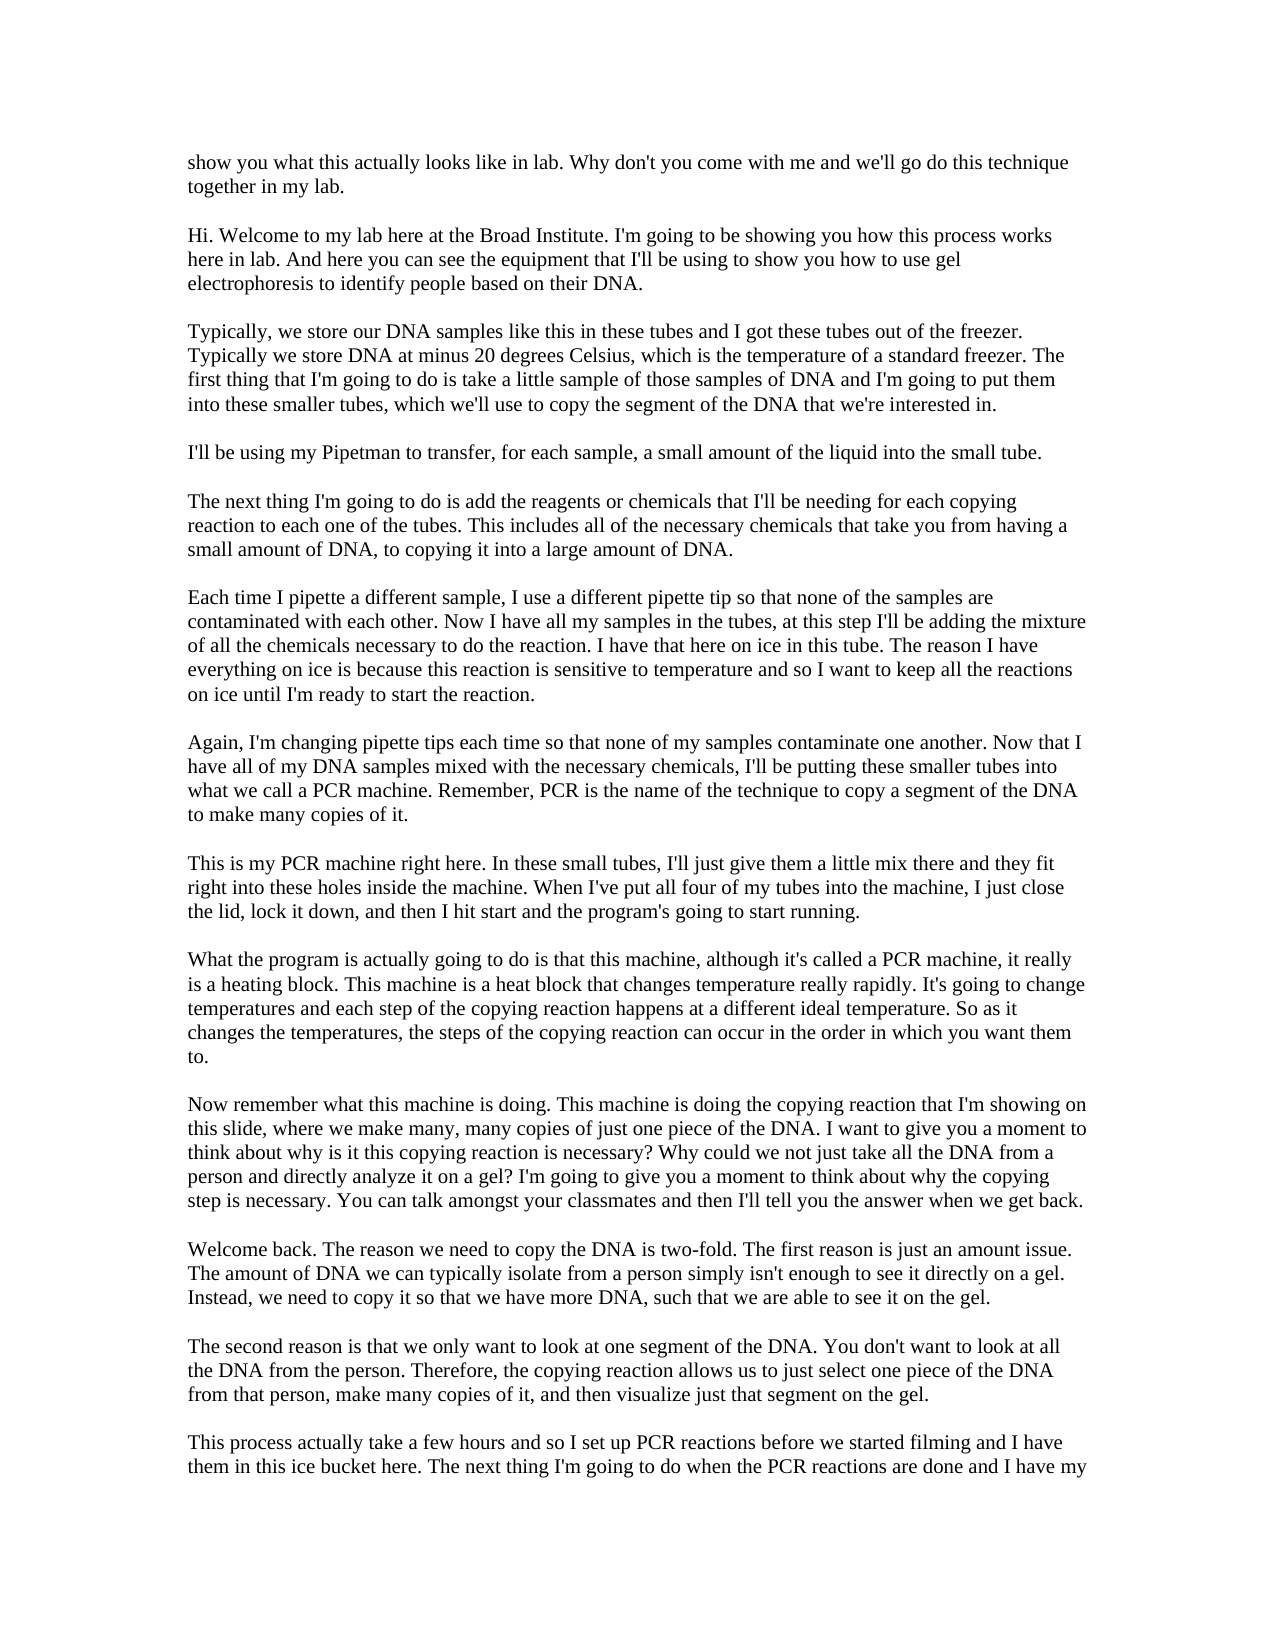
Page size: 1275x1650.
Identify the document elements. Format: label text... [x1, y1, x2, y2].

text Again, I'm changing pipette tips each time so that none of my samples contaminate one another. Now that I have all of my DNA samples mixed with the necessary chemicals, I'll be putting these smaller tubes into what we call a PCR machine. Remember, PCR is the name of the technique to copy a segment of the DNA to make many copies of it. [187, 730, 1087, 826]
text Each time I pipette a different sample, I use a different pipette tip so that none of the samples are contaminated with each other. Now I have all my samples in the tubes, at this step I'll be adding the mixture of all the chemicals necessary to do the reaction. I have that here on ice in this tube. The reason I have everything on ice is because this reaction is sensitive to temperature and so I want to keep all the reactions on ice until I'm ready to start the reaction. [187, 585, 1087, 706]
text I'll be using my Pipetman to transfer, for each sample, a small amount of the liquid into the small tube. [187, 440, 1087, 464]
text Hi. Welcome to my lab here at the Broad Institute. I'm going to be showing you how this process works here in lab. And here you can see the equipment that I'll be using to show you how to use gel electrophoresis to identify people based on their DNA. [187, 223, 1087, 295]
text The second reason is that we only want to look at one segment of the DNA. You don't want to look at all the DNA from the person. Therefore, the copying reaction allows us to just select one piece of the DNA from that person, make many copies of it, and then visualize just that segment on the gel. [187, 1334, 1087, 1406]
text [187, 150, 1087, 198]
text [187, 1430, 1087, 1478]
text Welcome back. The reason we need to copy the DNA is two-fold. The first reason is just an amount issue. The amount of DNA we can typically isolate from a person simply isn't enough to see it directly on a gel. Instead, we need to copy it so that we have more DNA, such that we are able to see it on the gel. [187, 1237, 1087, 1309]
text What the program is actually going to do is that this machine, although it's called a PCR machine, it really is a heating block. This machine is a heat block that changes temperature really rapidly. It's going to change temperatures and each step of the copying reaction happens at a different ideal temperature. So as it changes the temperatures, the steps of the copying reaction can occur in the order in which you want them to. [187, 947, 1087, 1068]
text The next thing I'm going to do is add the reagents or chemicals that I'll be needing for each copying reaction to each one of the tubes. This includes all of the necessary chemicals that take you from having a small amount of DNA, to copying it into a large amount of DNA. [187, 488, 1087, 561]
text Typically, we store our DNA samples like this in these tubes and I got these tubes out of the freezer. Typically we store DNA at minus 20 degrees Celsius, which is the temperature of a standard freezer. The first thing that I'm going to do is take a little sample of those samples of DNA and I'm going to put them into these smaller tubes, which we'll use to copy the segment of the DNA that we're interested in. [187, 319, 1087, 416]
text Now remember what this machine is doing. This machine is doing the copying reaction that I'm showing on this slide, where we make many, many copies of just one piece of the DNA. I want to give you a moment to think about why is it this copying reaction is necessary? Why could we not just take all the DNA from a person and directly analyze it on a gel? I'm going to give you a moment to think about why the copying step is necessary. You can talk amongst your classmates and then I'll tell you the answer when we get back. [187, 1092, 1087, 1212]
text This is my PCR machine right here. In these small tubes, I'll just give them a little mix there and they fit right into these holes inside the machine. When I've put all four of my tubes into the machine, I just close the lid, lock it down, and then I hit start and the program's going to start running. [187, 851, 1087, 923]
